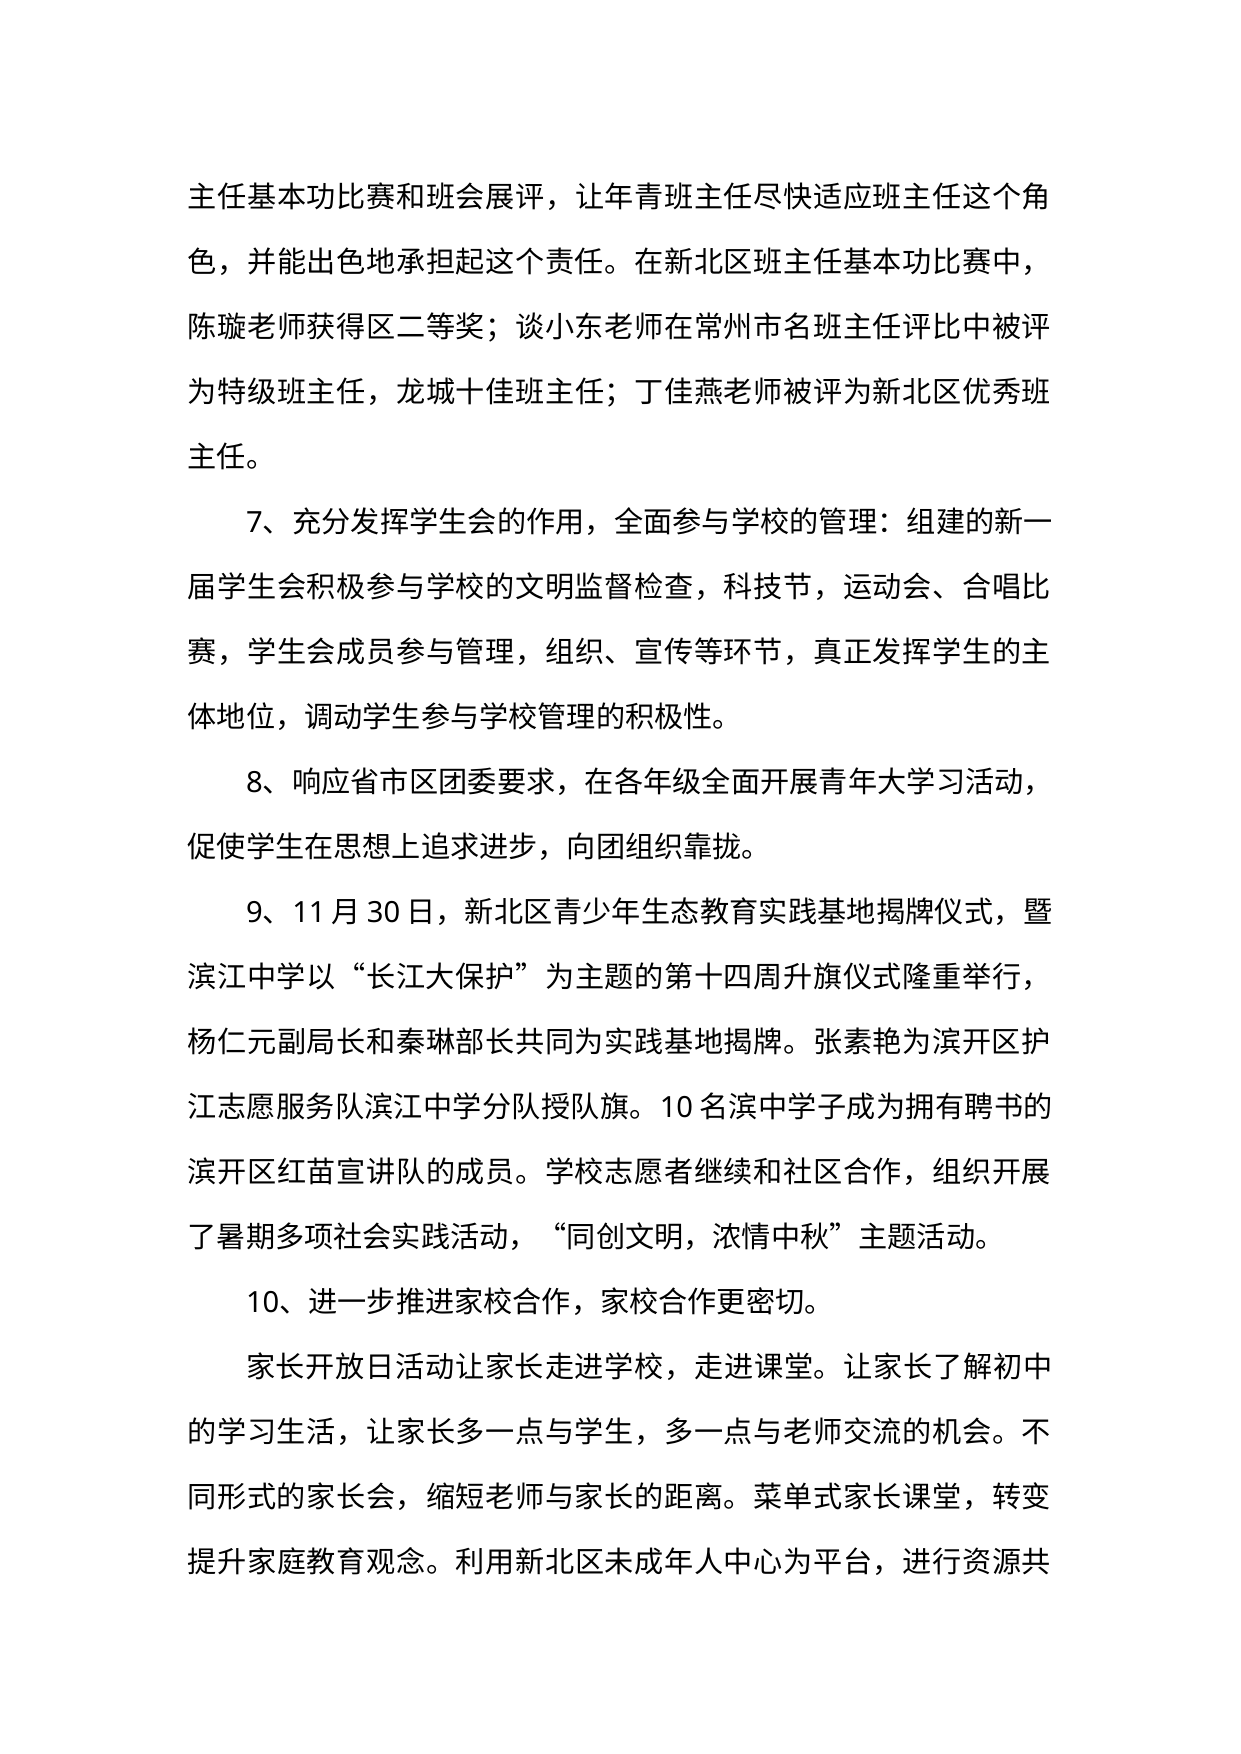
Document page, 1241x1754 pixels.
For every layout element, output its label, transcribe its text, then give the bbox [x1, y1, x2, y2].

list 9、11月30日，新北区青少年生态教育实践基地揭牌仪式，暨滨江中学以“长江大保护”为主题的第十四周升旗仪式隆重举行，杨仁元副局长和秦琳部长共同为实践基地揭牌。张素艳为滨开区护江志愿服务队滨江中学分队授队旗。10名滨中学子成为拥有聘书的滨开区红苗宣讲队的成员。学校志愿者继续和社区合作，组织开展了暑期多项社会实践活动，“同创文明，浓情中秋”主题活动。 [187, 877, 1053, 1267]
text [187, 1332, 1053, 1592]
list 10、进一步推进家校合作，家校合作更密切。 [187, 1267, 1053, 1332]
list 8、响应省市区团委要求，在各年级全面开展青年大学习活动，促使学生在思想上追求进步，向团组织靠拢。 [187, 747, 1053, 877]
list 7、充分发挥学生会的作用，全面参与学校的管理：组建的新一届学生会积极参与学校的文明监督检查，科技节，运动会、合唱比赛，学生会成员参与管理，组织、宣传等环节，真正发挥学生的主体地位，调动学生参与学校管理的积极性。 [187, 487, 1053, 747]
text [187, 162, 1053, 487]
